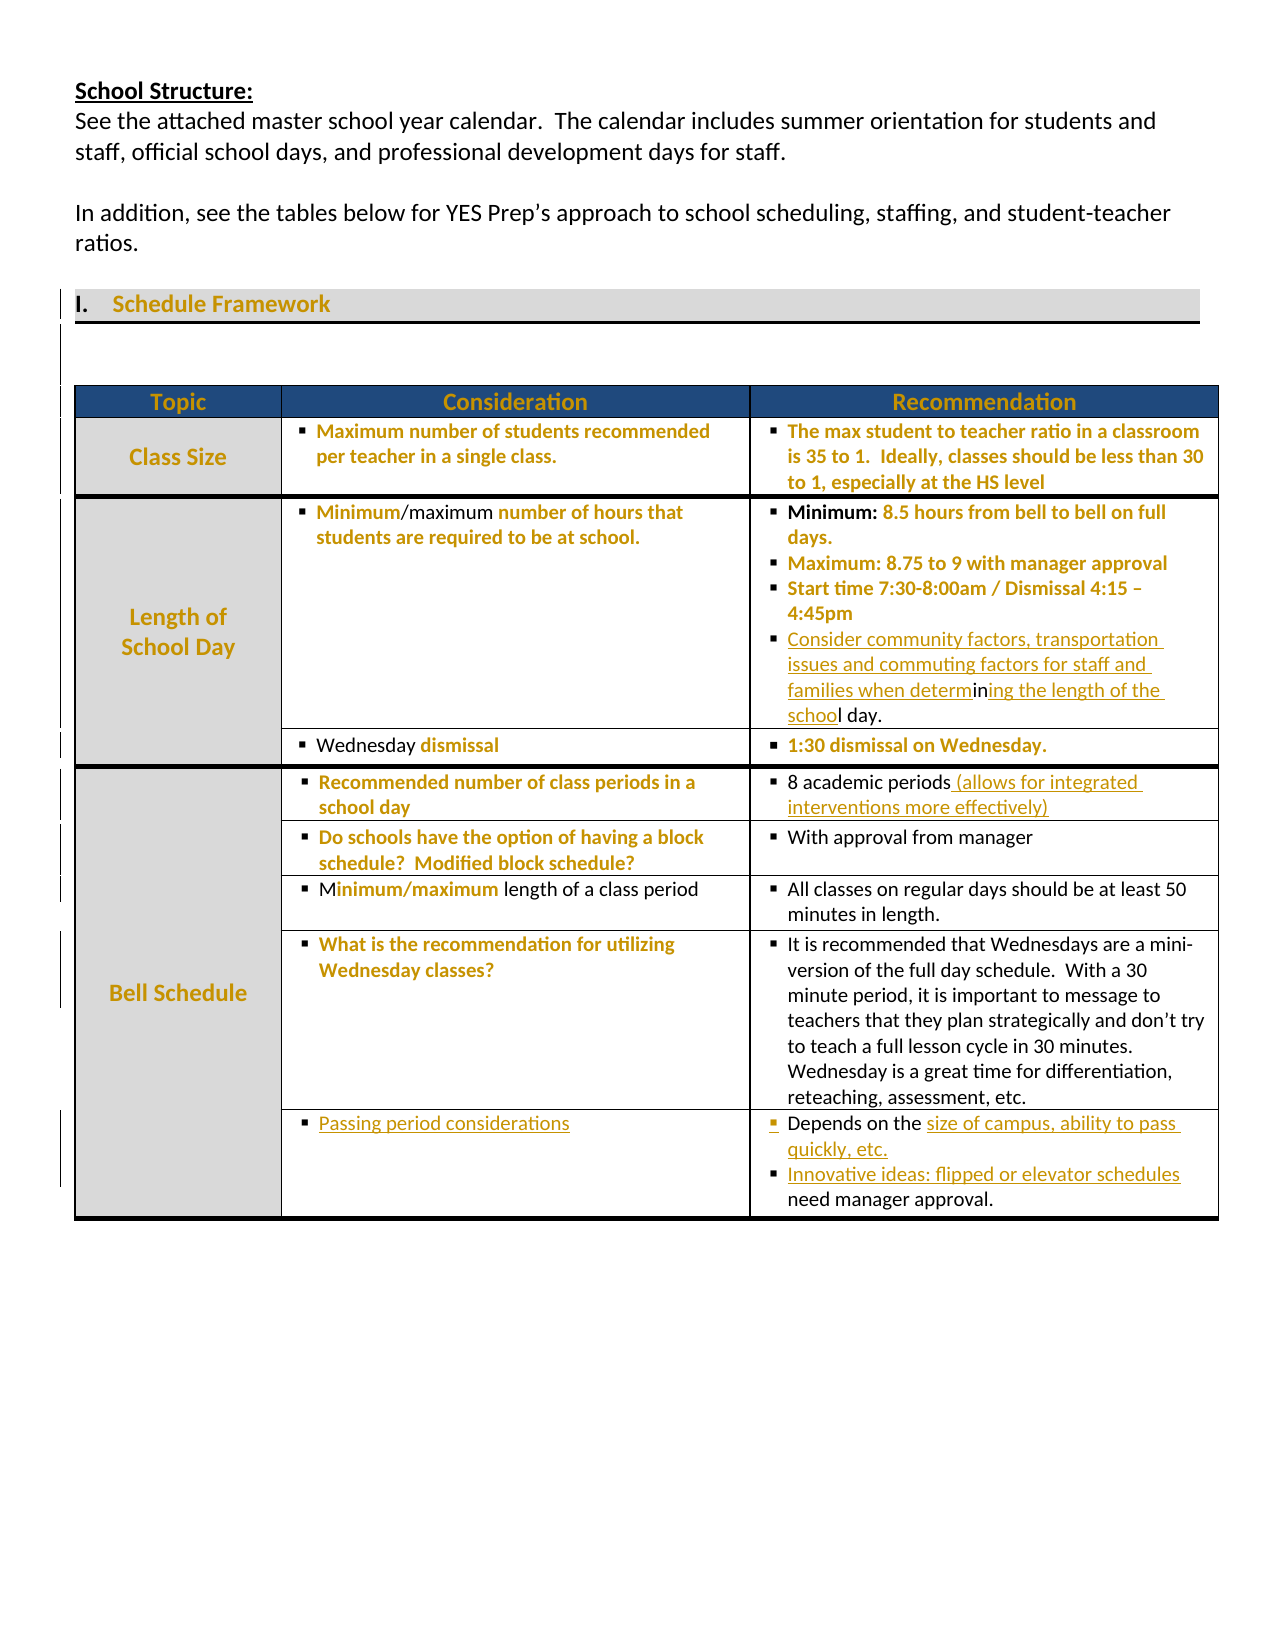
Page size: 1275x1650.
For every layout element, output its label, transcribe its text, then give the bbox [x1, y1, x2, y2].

table_cell Recommended number of class periods in a school day [282, 769, 749, 820]
table_cell 8 academic periods [751, 769, 1218, 820]
table_cell Class Size [76, 418, 281, 494]
table_cell Depends on the need manager approval. [751, 1110, 1218, 1216]
table_cell All classes on regular days should be at least 50 minutes in length. [751, 876, 1218, 930]
table_cell Do schools have the option of having a block schedule? Modified block schedule? [282, 821, 749, 875]
table_cell What is the recommendation for utilizing Wednesday classes? [282, 931, 749, 1109]
text In addition, see the tables below for YES Prep’s approach to school scheduling, staffing, and student-teacher ratios. [75, 197, 1200, 258]
table_header Recommendation [751, 386, 1218, 417]
table_header Topic [76, 386, 281, 417]
table_cell With approval from manager [751, 821, 1218, 875]
table_cell [282, 1110, 749, 1216]
list Schedule Framework [75, 289, 1200, 321]
table_cell Minimum/maximum number of hours that students are required to be at school. [282, 499, 749, 728]
table_cell Length of School Day [76, 499, 281, 764]
table_cell It is recommended that Wednesdays are a mini-version of the full day schedule. With a 30 minute period, it is important to message to teachers that they plan strategically and don’t try to teach a full lesson cycle in 30 minutes. Wednesday is a great time for differentiation, reteaching, assessment, etc. [751, 931, 1218, 1109]
table_header Consideration [282, 386, 749, 417]
table_cell Minimum: 8.5 hours from bell to bell on full days. Maximum: 8.75 to 9 with manager approval Start time 7:30-8:00am / Dismissal 4:15 – 4:45pm inl day. [751, 499, 1218, 728]
table_cell The max student to teacher ratio in a classroom is 35 to 1. Ideally, classes should be less than 30 to 1, especially at the HS level [751, 418, 1218, 494]
text School Structure: [75, 75, 1200, 106]
table_cell Bell Schedule [76, 769, 281, 1216]
table_cell Minimum/maximum length of a class period [282, 876, 749, 930]
table_cell Wednesday dismissal [282, 729, 749, 764]
table_cell 1:30 dismissal on Wednesday. [751, 729, 1218, 764]
table_cell Maximum number of students recommended per teacher in a single class. [282, 418, 749, 494]
text See the attached master school year calendar. The calendar includes summer orientation for students and staff, official school days, and professional development days for staff. [75, 106, 1200, 167]
